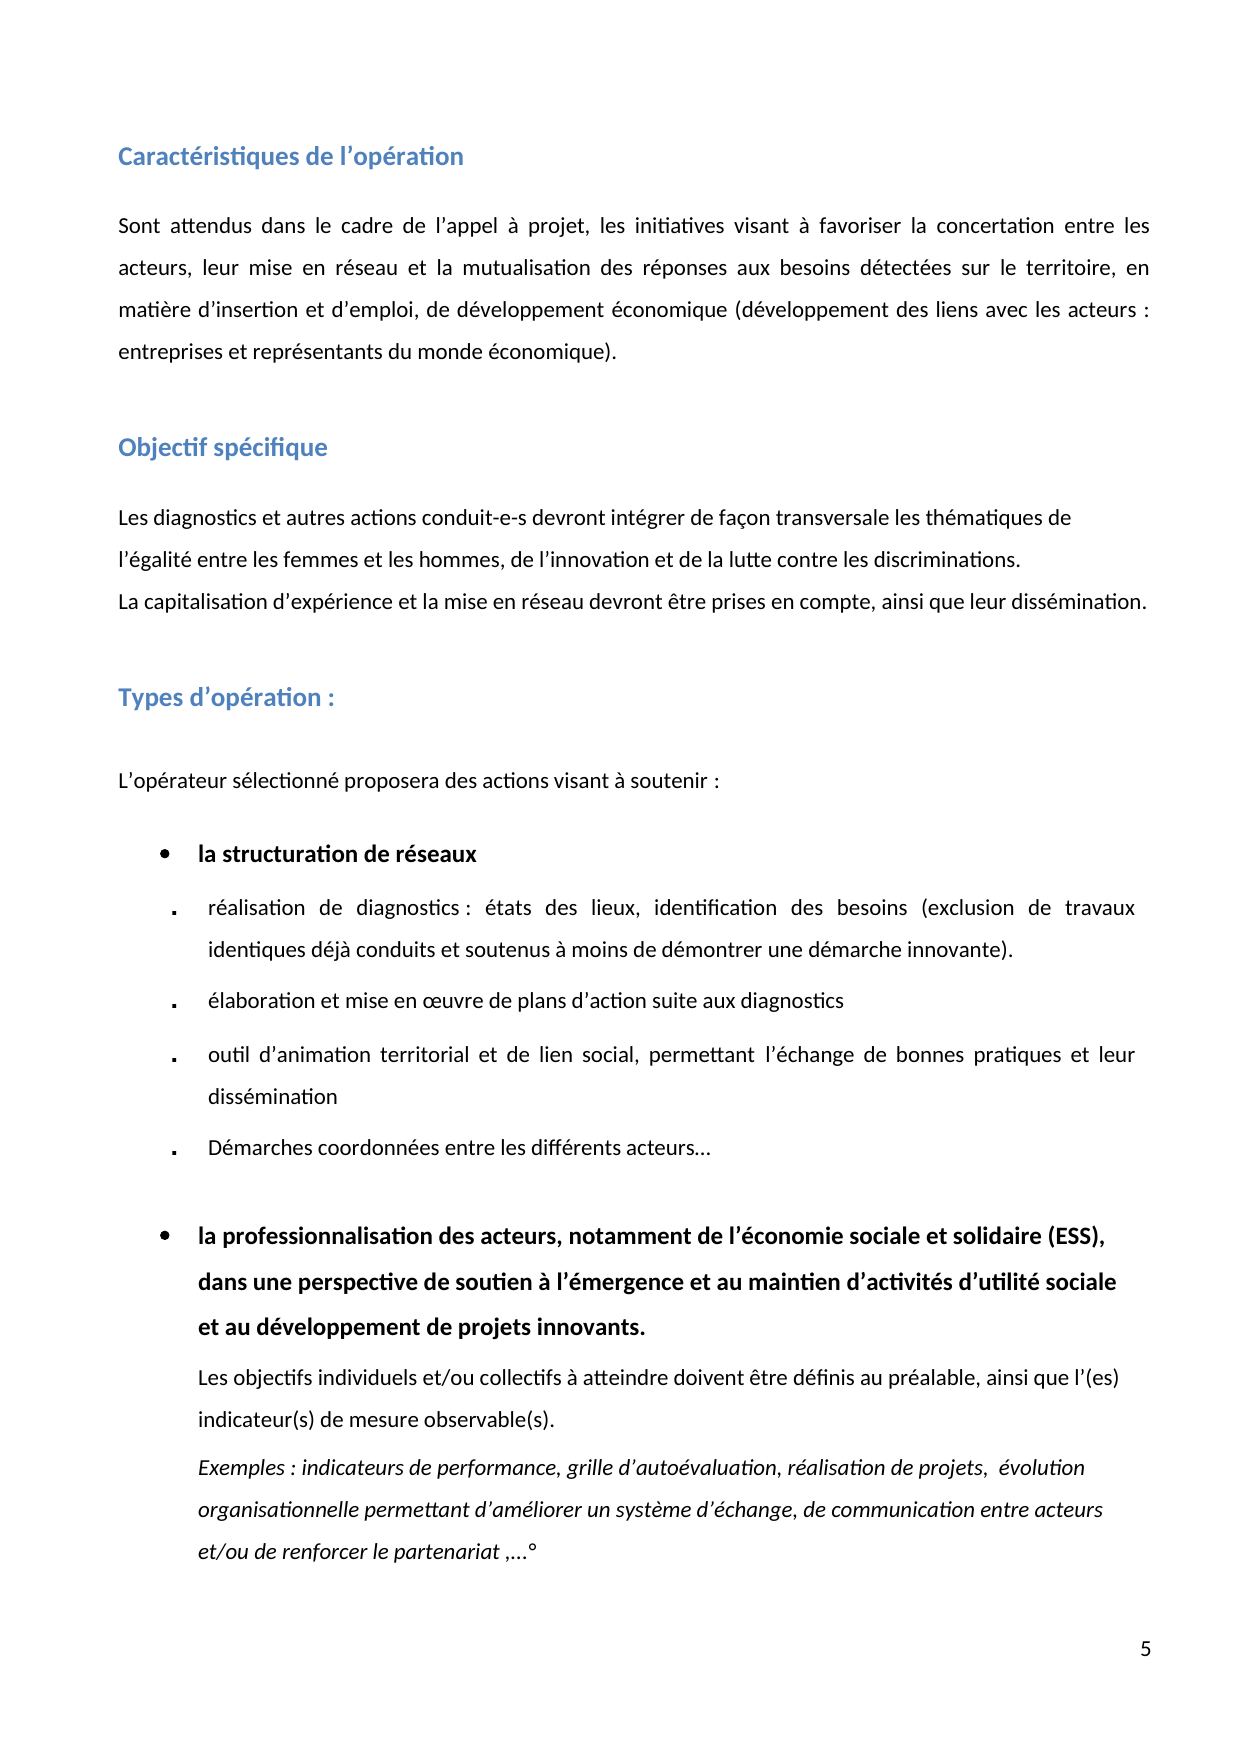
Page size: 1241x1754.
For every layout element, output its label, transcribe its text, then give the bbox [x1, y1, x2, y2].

list la structuration de réseaux [160, 838, 1152, 869]
text Les diagnostics et autres actions conduit-e-s devront intégrer de façon transversale les thématiques de l’égalité entre les femmes et les hommes, de l’innovation et de la lutte contre les discriminations. [118, 503, 1152, 573]
text Exemples : indicateurs de performance, grille d’autoévaluation, réalisation de projets, évolution organisationnelle permettant d’améliorer un système d’échange, de communication entre acteurs et/ou de renforcer le partenariat ,...° [198, 1453, 1136, 1566]
text Les objectifs individuels et/ou collectifs à atteindre doivent être définis au préalable, ainsi que l’(es) indicateur(s) de mesure observable(s). [198, 1363, 1136, 1433]
text Caractéristiques de l’opération [118, 139, 1152, 172]
list élaboration et mise en œuvre de plans d’action suite aux diagnostics [170, 983, 1136, 1015]
list la professionnalisation des acteurs, notamment de l’économie sociale et solidaire (ESS), dans une perspective de soutien à l’émergence et au maintien d’activités d’utilité sociale et au développement de projets innovants. [160, 1220, 1136, 1342]
text La capitalisation d’expérience et la mise en réseau devront être prises en compte, ainsi que leur dissémination. [118, 587, 1152, 615]
list outil d’animation territorial et de lien social, permettant l’échange de bonnes pratiques et leur dissémination [170, 1037, 1136, 1110]
list réalisation de diagnostics : états des lieux, identification des besoins (exclusion de travaux identiques déjà conduits et soutenus à moins de démontrer une démarche innovante). [170, 890, 1136, 963]
text L’opérateur sélectionné proposera des actions visant à soutenir : [118, 766, 1152, 794]
list Démarches coordonnées entre les différents acteurs… [170, 1130, 1136, 1161]
text Types d’opération : [118, 680, 1152, 713]
text Sont attendus dans le cadre de l’appel à projet, les initiatives visant à favoriser la concertation entre les acteurs, leur mise en réseau et la mutualisation des réponses aux besoins détectées sur le territoire, en matière d’insertion et d’emploi, de développement économique (développement des liens avec les acteurs : entreprises et représentants du monde économique). [118, 211, 1152, 365]
text Objectif spécifique [118, 431, 1152, 463]
